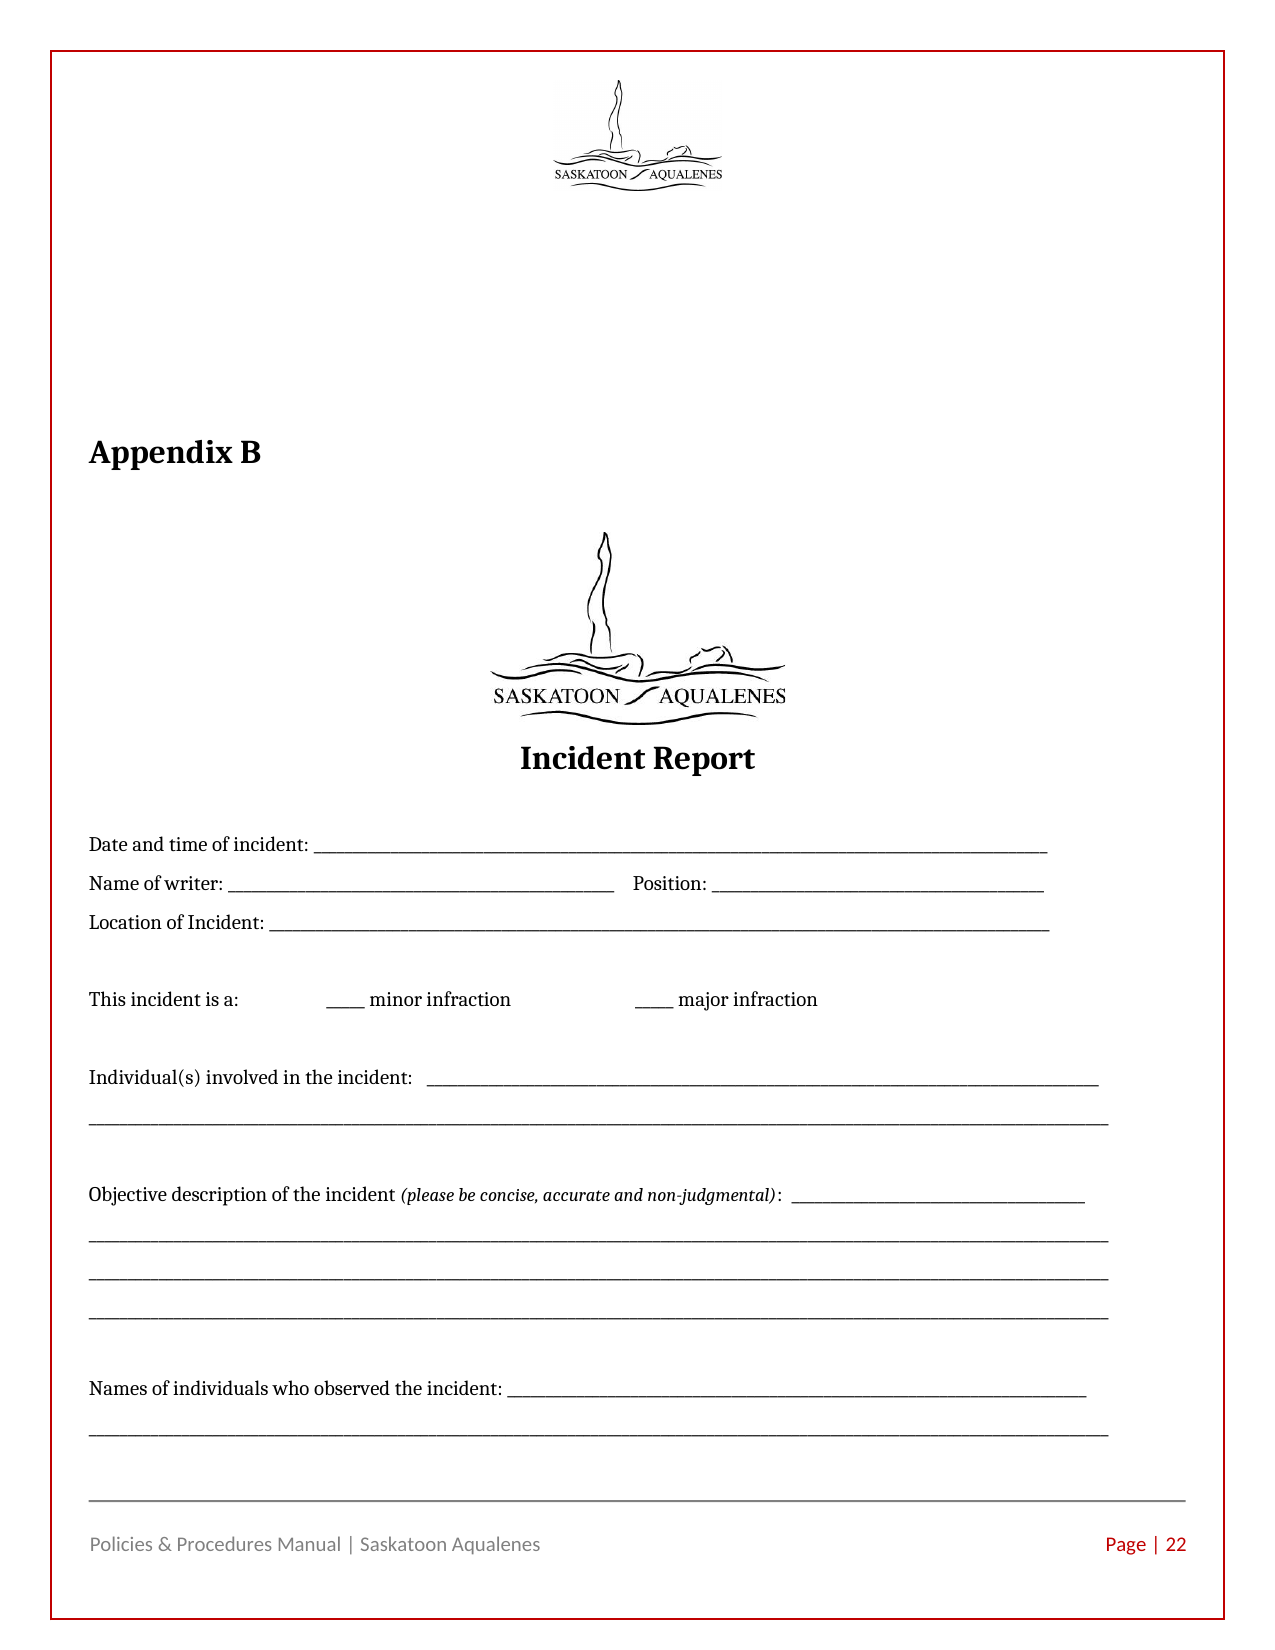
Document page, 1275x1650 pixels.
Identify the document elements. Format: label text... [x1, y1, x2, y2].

text ____________________________________________________________________________________________________________________________________ [89, 1299, 1186, 1323]
text ____________________________________________________________________________________________________________________________________ [89, 1104, 1186, 1128]
text ____________________________________________________________________________________________________________________________________ [89, 1260, 1186, 1284]
text Objective description of the incident (please be concise, accurate and non-judgmental): ______________________________________ [89, 1182, 1186, 1206]
text ____________________________________________________________________________________________________________________________________ [89, 1415, 1186, 1439]
text This incident is a: _____ minor infraction _____ major infraction [89, 988, 1186, 1012]
text Names of individuals who observed the incident: ___________________________________________________________________________ [89, 1377, 1186, 1401]
text Incident Report [89, 739, 1186, 777]
text Appendix B [89, 434, 1186, 472]
text Individual(s) involved in the incident: _______________________________________________________________________________________ [89, 1066, 1186, 1090]
text Name of writer: __________________________________________________ Position: ___________________________________________ [89, 871, 1186, 895]
picture [553, 80, 722, 191]
text Date and time of incident: _______________________________________________________________________________________________ [89, 833, 1186, 857]
text ____________________________________________________________________________________________________________________________________ [89, 1221, 1186, 1245]
text Location of Incident: _____________________________________________________________________________________________________ [89, 910, 1186, 934]
picture [490, 532, 786, 725]
